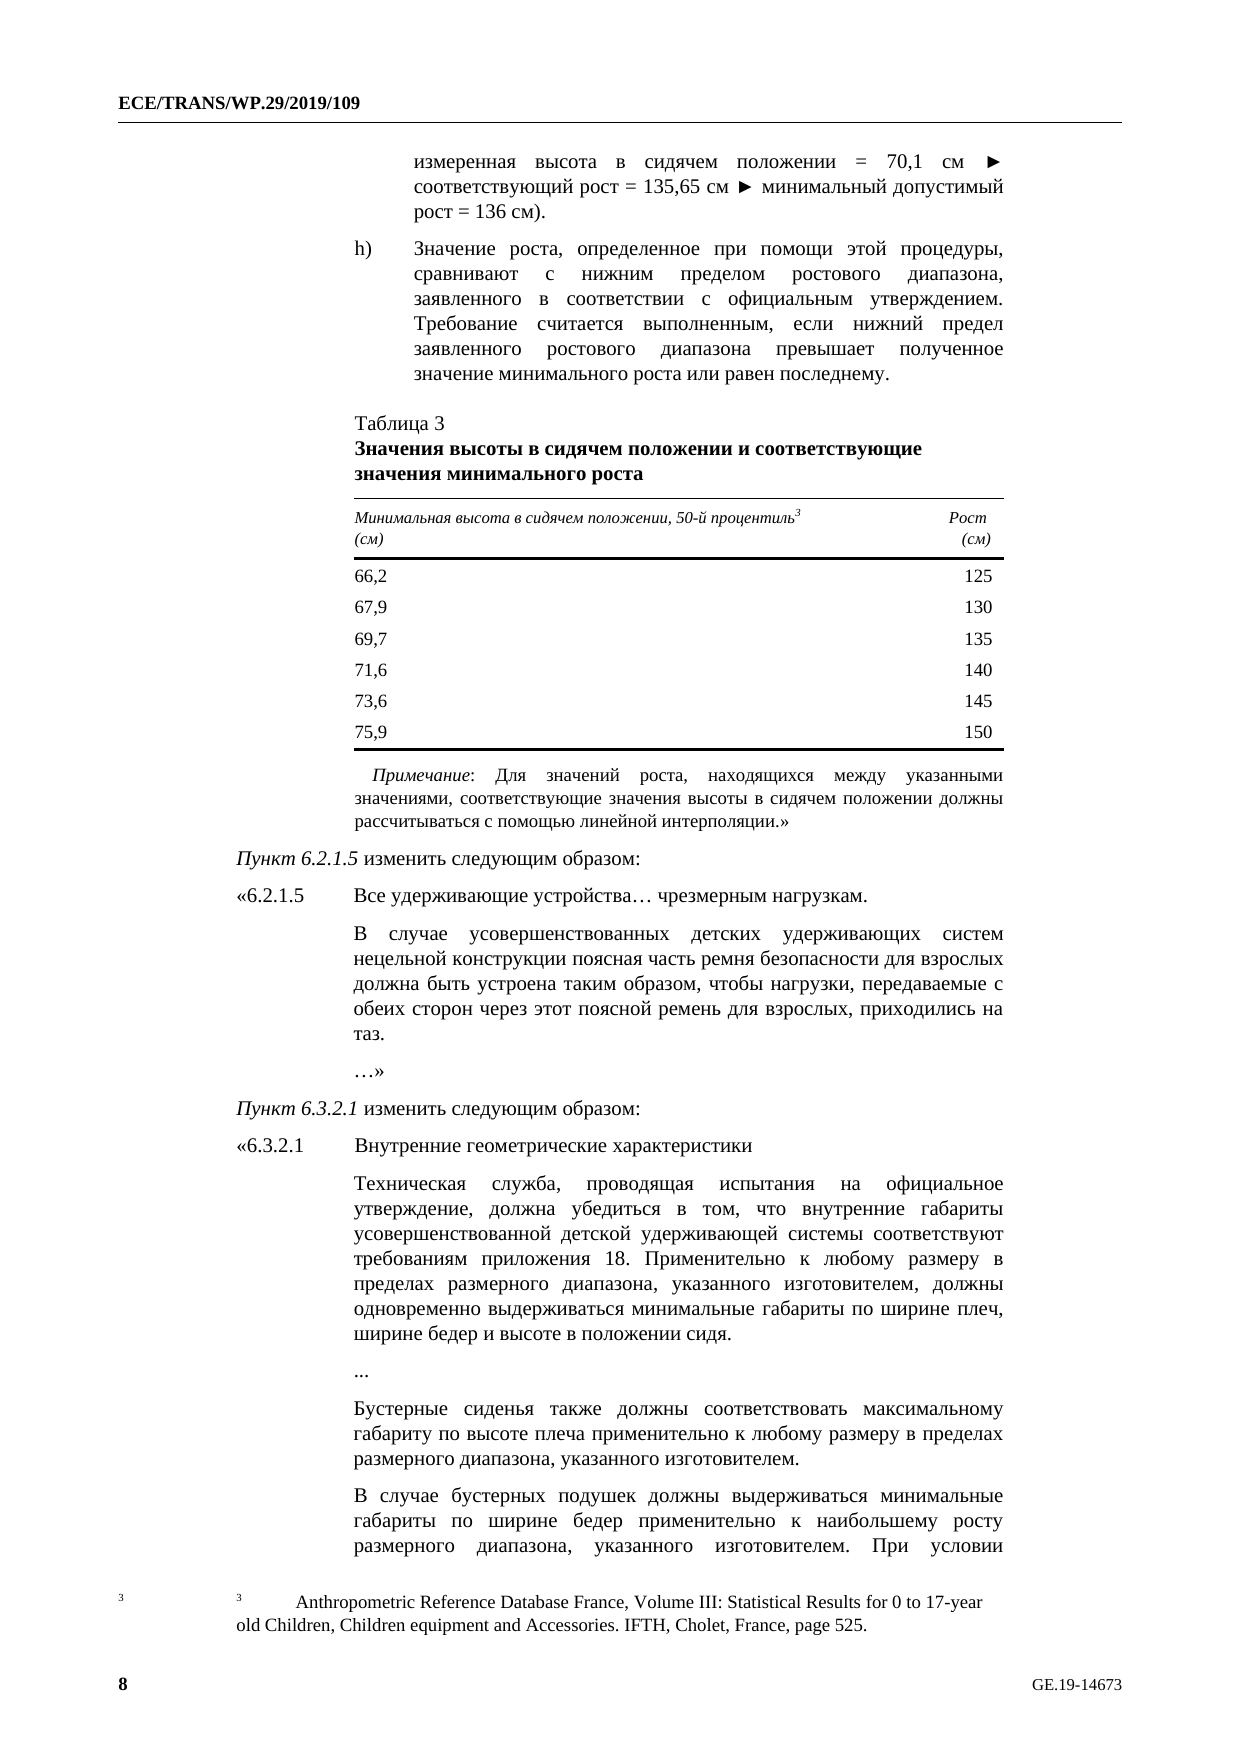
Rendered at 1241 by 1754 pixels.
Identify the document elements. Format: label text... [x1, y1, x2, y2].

text Примечание: Для значений роста, находящихся между указанными значениями, соответствующие значения высоты в сидячем положении должны рассчитываться с помощью линейной интерполяции.» [354, 763, 1004, 832]
table_cell 125 [829, 560, 1004, 591]
text «6.2.1.5 Все удерживающие устройства… чрезмерным нагрузкам. [236, 882, 1122, 907]
text Бустерные сиденья также должны соответствовать максимальному габариту по высоте плеча применительно к любому размеру в пределах размерного диапазона, указанного изготовителем. [353, 1394, 1004, 1469]
text …» [353, 1057, 1122, 1082]
table_cell 71,6 [354, 654, 829, 685]
table_cell 73,6 [354, 685, 829, 716]
table_cell 67,9 [354, 591, 829, 623]
table_cell 145 [829, 685, 1004, 716]
text Техническая служба, проводящая испытания на официальное утверждение, должна убедиться в том, что внутренние габариты усовершенствованной детской удерживающей системы соответствуют требованиям приложения 18. Применительно к любому размеру в пределах размерного диапазона, указанного изготовителем, должны одновременно выдерживаться минимальные габариты по ширине плеч, ширине бедер и высоте в положении сидя. [353, 1169, 1004, 1344]
table_cell 135 [829, 623, 1004, 654]
text ... [353, 1357, 1122, 1382]
text «6.3.2.1 Внутренние геометрические характеристики [236, 1132, 1004, 1157]
text Таблица 3 Значения высоты в сидячем положении и соответствующие значения минимального роста [354, 410, 1004, 485]
text h) Значение роста, определенное при помощи этой процедуры, сравнивают с нижним пределом ростового диапазона, заявленного в соответствии с официальным утверждением. Требование считается выполненным, если нижний предел заявленного ростового диапазона превышает полученное значение минимального роста или равен последнему. [354, 235, 1004, 385]
table_cell 130 [829, 591, 1004, 623]
text В случае усовершенствованных детских удерживающих систем нецельной конструкции поясная часть ремня безопасности для взрослых должна быть устроена таким образом, чтобы нагрузки, передаваемые с обеих сторон через этот поясной ремень для взрослых, приходились на таз. [353, 919, 1004, 1044]
table_cell 66,2 [354, 560, 829, 591]
table_cell 75,9 [354, 716, 829, 748]
table_header Минимальная высота в сидячем положении, 50-й процентиль3 (см) [354, 499, 829, 557]
table_header Рост (см) [829, 499, 1004, 557]
table_cell 140 [829, 654, 1004, 685]
table_cell 150 [829, 716, 1004, 748]
text Пункт 6.2.1.5 изменить следующим образом: [236, 844, 1122, 869]
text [354, 148, 1004, 223]
text Пункт 6.3.2.1 изменить следующим образом: [236, 1094, 1122, 1119]
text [353, 1482, 1004, 1557]
table_cell 69,7 [354, 623, 829, 654]
